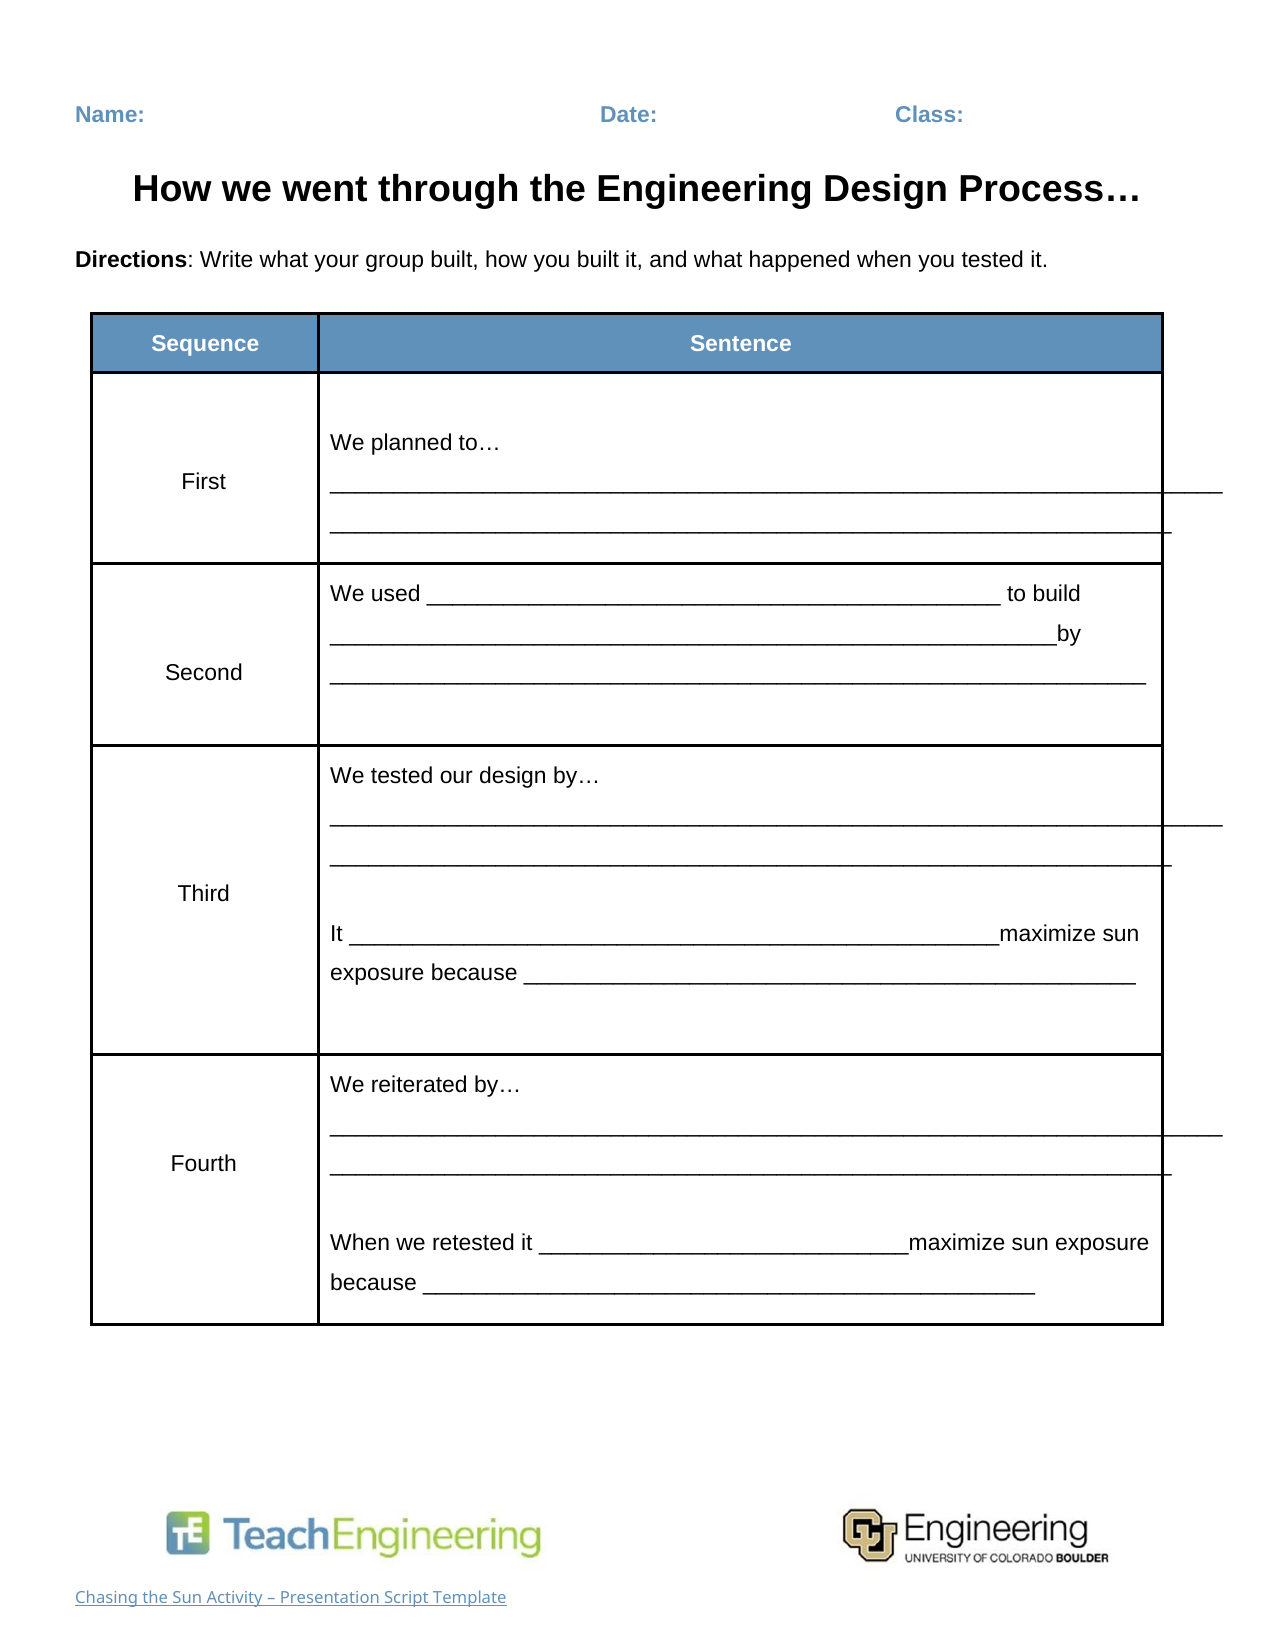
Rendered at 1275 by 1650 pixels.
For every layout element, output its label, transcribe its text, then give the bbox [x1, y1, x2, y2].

table_header Sequence [93, 315, 317, 371]
table_cell We reiterated by… ________________________________________________________________________________________________________________________________________ When we retested it _____________________________maximize sun exposure because ________________________________________________ [320, 1056, 1161, 1323]
table_cell Fourth [93, 1056, 317, 1323]
text Directions: Write what your group built, how you built it, and what happened when you tested it. [75, 246, 1200, 272]
table_header Sentence [320, 315, 1161, 371]
table_cell Third [93, 747, 317, 1053]
table_cell We tested our design by… ________________________________________________________________________________________________________________________________________ It ___________________________________________________maximize sun exposure because ________________________________________________ [320, 747, 1161, 1053]
picture [150, 1494, 1125, 1582]
table_cell We planned to… ________________________________________________________________________________________________________________________________________ [320, 374, 1161, 562]
text How we went through the Engineering Design Process… [75, 166, 1200, 209]
table_cell We used _____________________________________________ to build _________________________________________________________by ________________________________________________________________ [320, 565, 1161, 744]
table_cell First [93, 374, 317, 562]
table_cell Second [93, 565, 317, 744]
